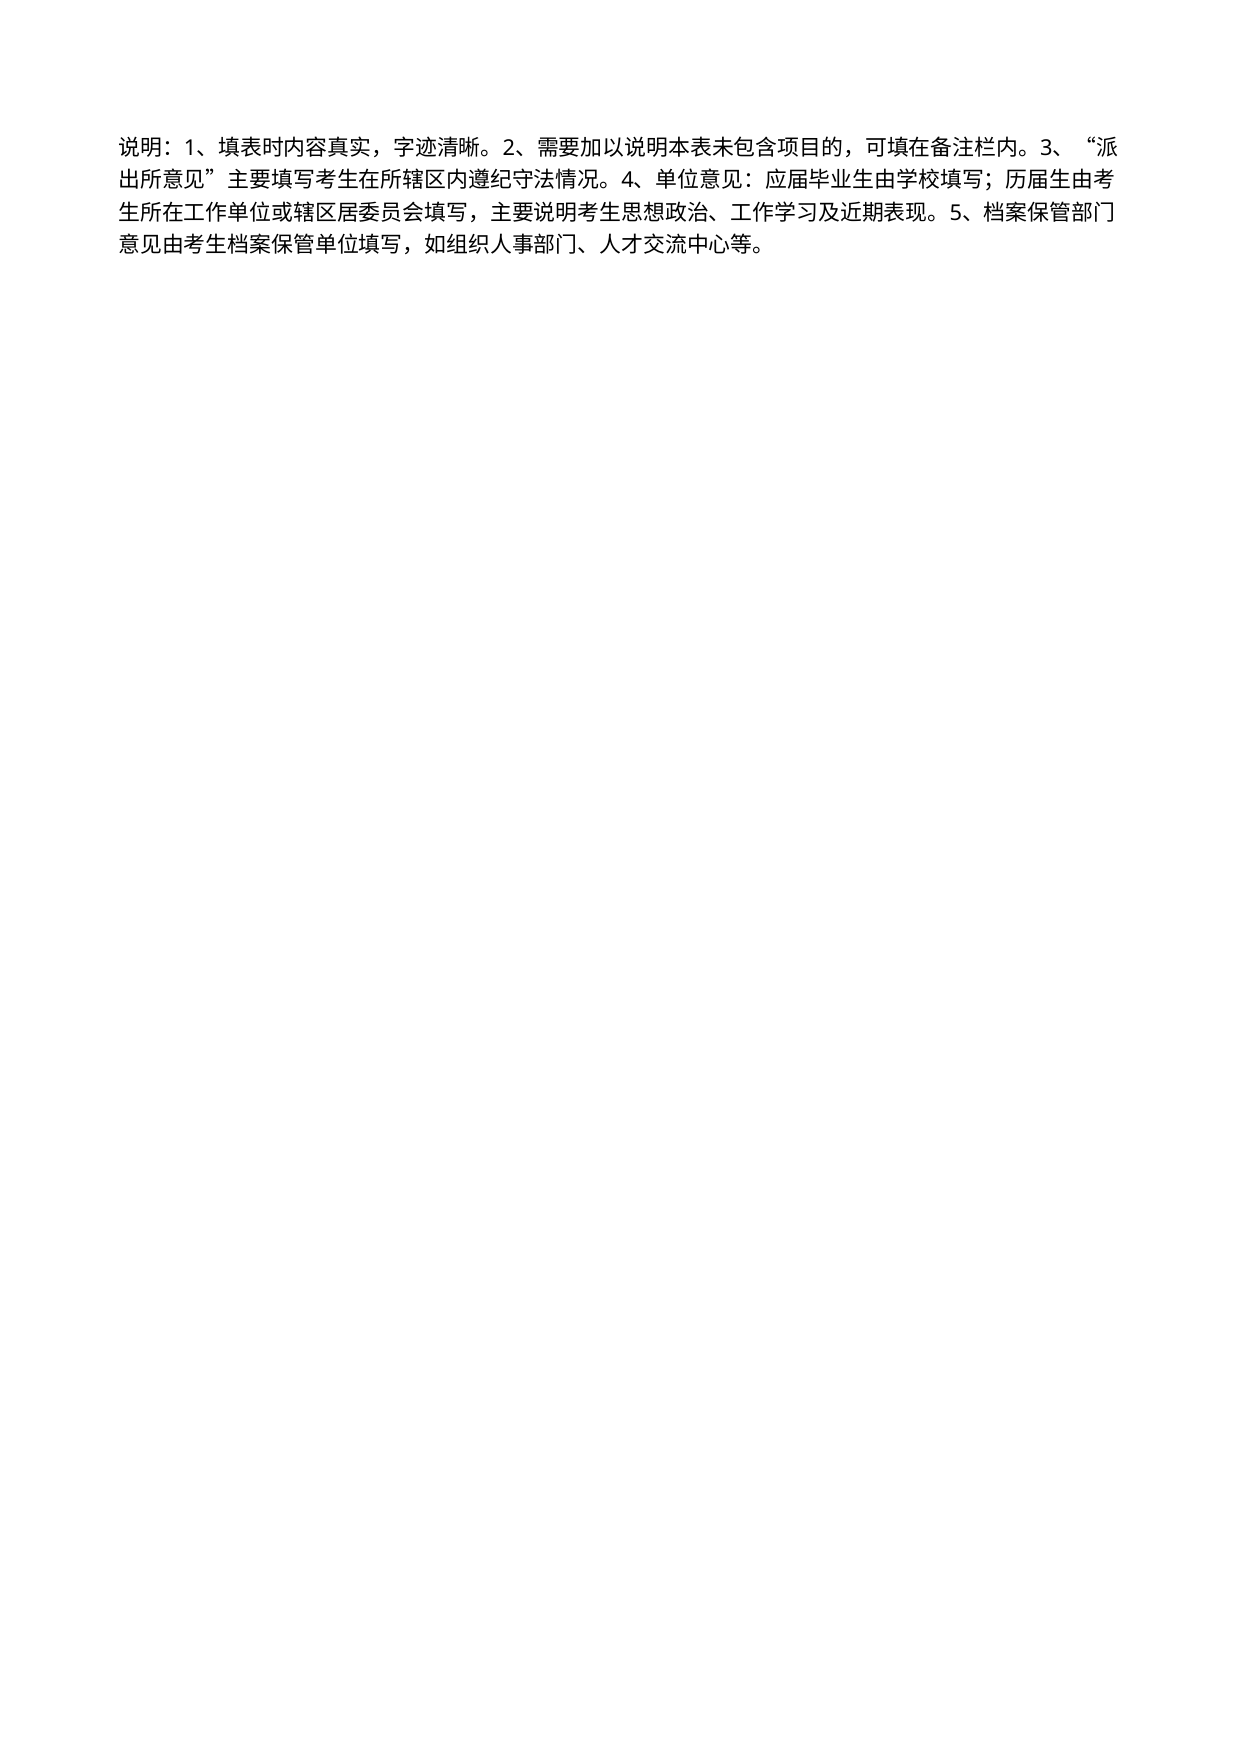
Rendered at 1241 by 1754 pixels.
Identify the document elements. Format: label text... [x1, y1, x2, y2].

text 说明：1、填表时内容真实，字迹清晰。2、需要加以说明本表未包含项目的，可填在备注栏内。3、“派出所意见”主要填写考生在所辖区内遵纪守法情况。4、单位意见：应届毕业生由学校填写；历届生由考生所在工作单位或辖区居委员会填写，主要说明考生思想政治、工作学习及近期表现。5、档案保管部门意见由考生档案保管单位填写，如组织人事部门、人才交流中心等。 [118, 129, 1122, 259]
